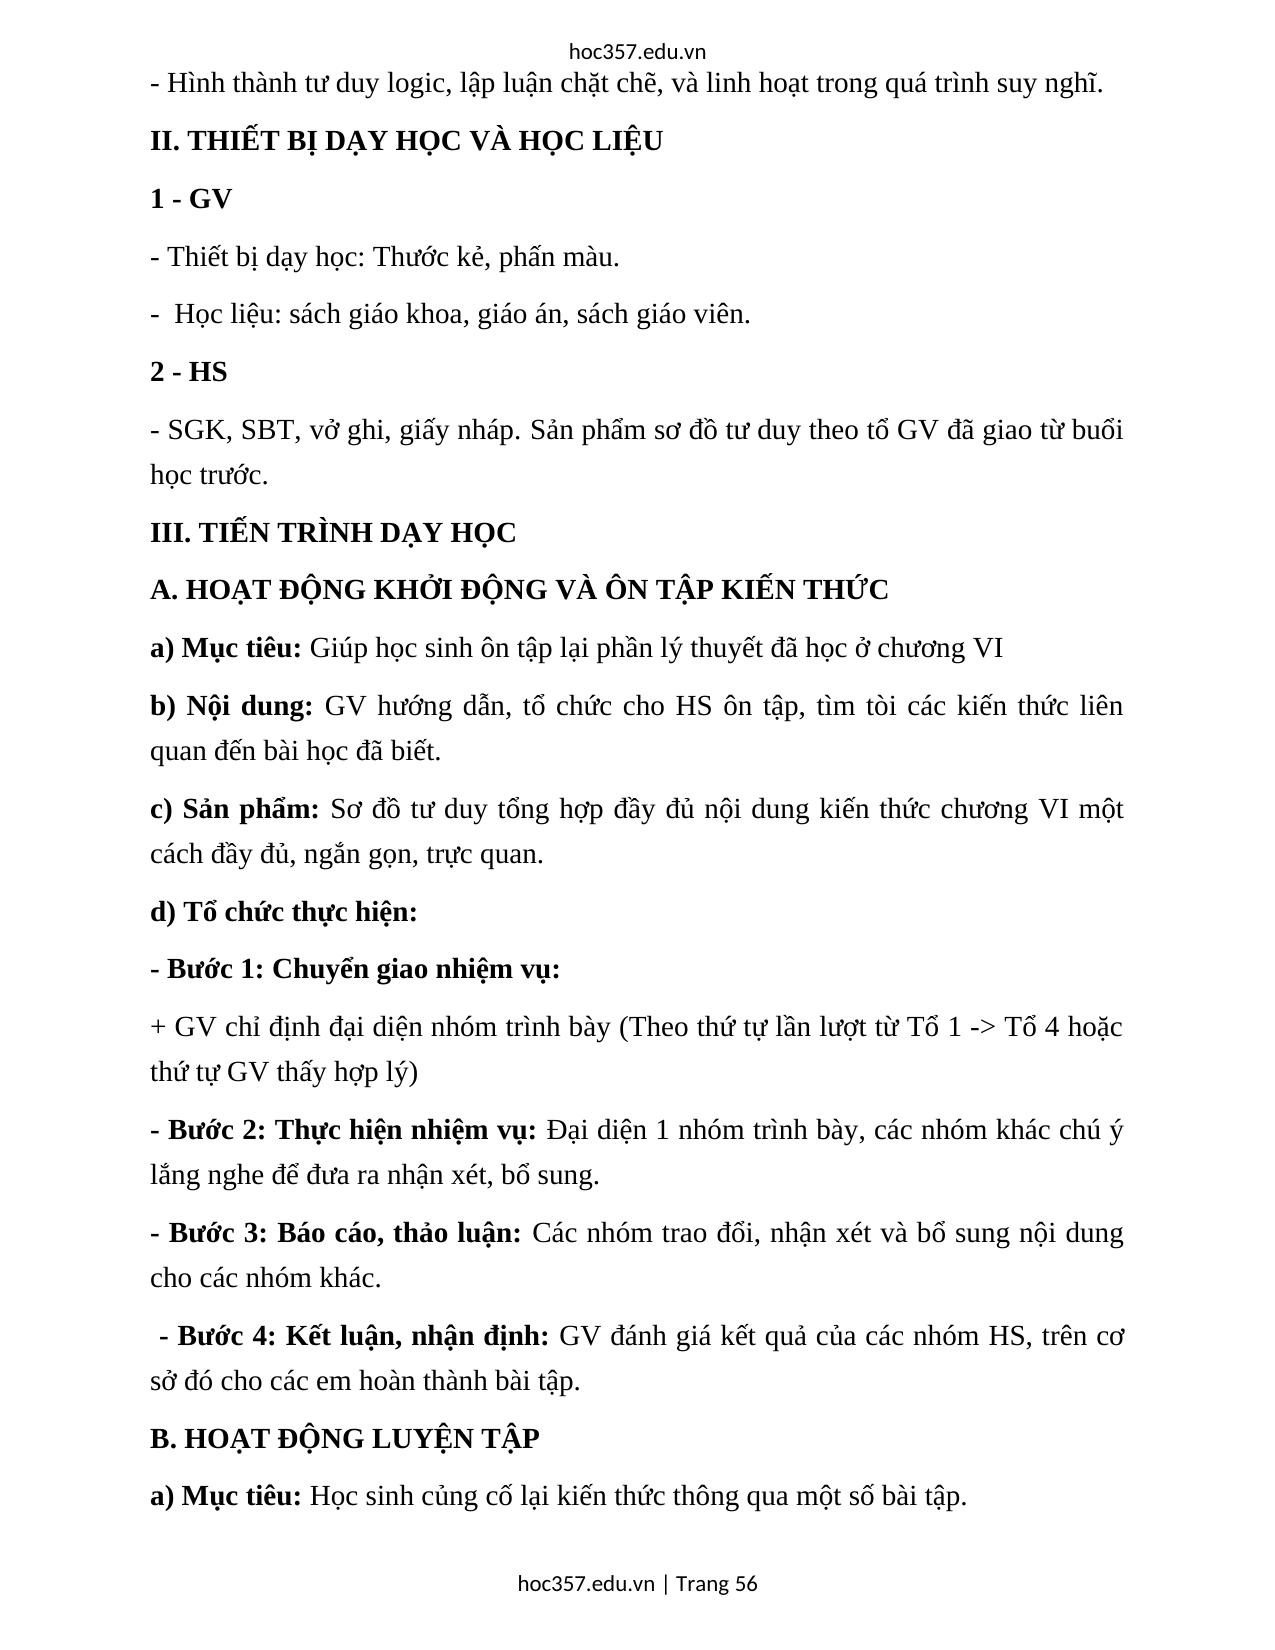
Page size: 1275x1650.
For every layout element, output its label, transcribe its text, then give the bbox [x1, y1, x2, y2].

text a) Mục tiêu: Giúp học sinh ôn tập lại phần lý thuyết đã học ở chương VI [150, 630, 1125, 664]
text a) Mục tiêu: Học sinh củng cố lại kiến thức thông qua một số bài tập. [150, 1478, 1125, 1512]
text - Bước 1: Chuyển giao nhiệm vụ: [150, 951, 1125, 985]
text d) Tổ chức thực hiện: [150, 894, 1125, 927]
text - Bước 2: Thực hiện nhiệm vụ: Đại diện 1 nhóm trình bày, các nhóm khác chú ý lắng nghe để đưa ra nhận xét, bổ sung. [150, 1112, 1125, 1191]
text - SGK, SBT, vở ghi, giấy nháp. Sản phẩm sơ đồ tư duy theo tổ GV đã giao từ buổi học trước. [150, 412, 1125, 491]
text III. TIẾN TRÌNH DẠY HỌC [150, 515, 1125, 548]
text c) Sản phẩm: Sơ đồ tư duy tổng hợp đầy đủ nội dung kiến thức chương VI một cách đầy đủ, ngắn gọn, trực quan. [150, 791, 1125, 869]
text - Học liệu: sách giáo khoa, giáo án, sách giáo viên. [150, 296, 1125, 330]
text A. HOẠT ĐỘNG KHỞI ĐỘNG VÀ ÔN TẬP KIẾN THỨC [150, 572, 1125, 606]
text - Bước 4: Kết luận, nhận định: GV đánh giá kết quả của các nhóm HS, trên cơ sở đó cho các em hoàn thành bài tập. [150, 1318, 1125, 1397]
text II. THIẾT BỊ DẠY HỌC VÀ HỌC LIỆU [150, 123, 1125, 157]
text - Bước 3: Báo cáo, thảo luận: Các nhóm trao đổi, nhận xét và bổ sung nội dung cho các nhóm khác. [150, 1215, 1125, 1294]
text - Thiết bị dạy học: Thước kẻ, phấn màu. [150, 239, 1125, 272]
text B. HOẠT ĐỘNG LUYỆN TẬP [150, 1421, 1125, 1454]
text 2 - HS [150, 354, 1125, 388]
text b) Nội dung: GV hướng dẫn, tổ chức cho HS ôn tập, tìm tòi các kiến thức liên quan đến bài học đã biết. [150, 688, 1125, 767]
text - Hình thành tư duy logic, lập luận chặt chẽ, và linh hoạt trong quá trình suy nghĩ. [150, 66, 1125, 99]
text 1 - GV [150, 181, 1125, 214]
text + GV chỉ định đại diện nhóm trình bày (Theo thứ tự lần lượt từ Tổ 1 -> Tổ 4 hoặc thứ tự GV thấy hợp lý) [150, 1009, 1125, 1088]
